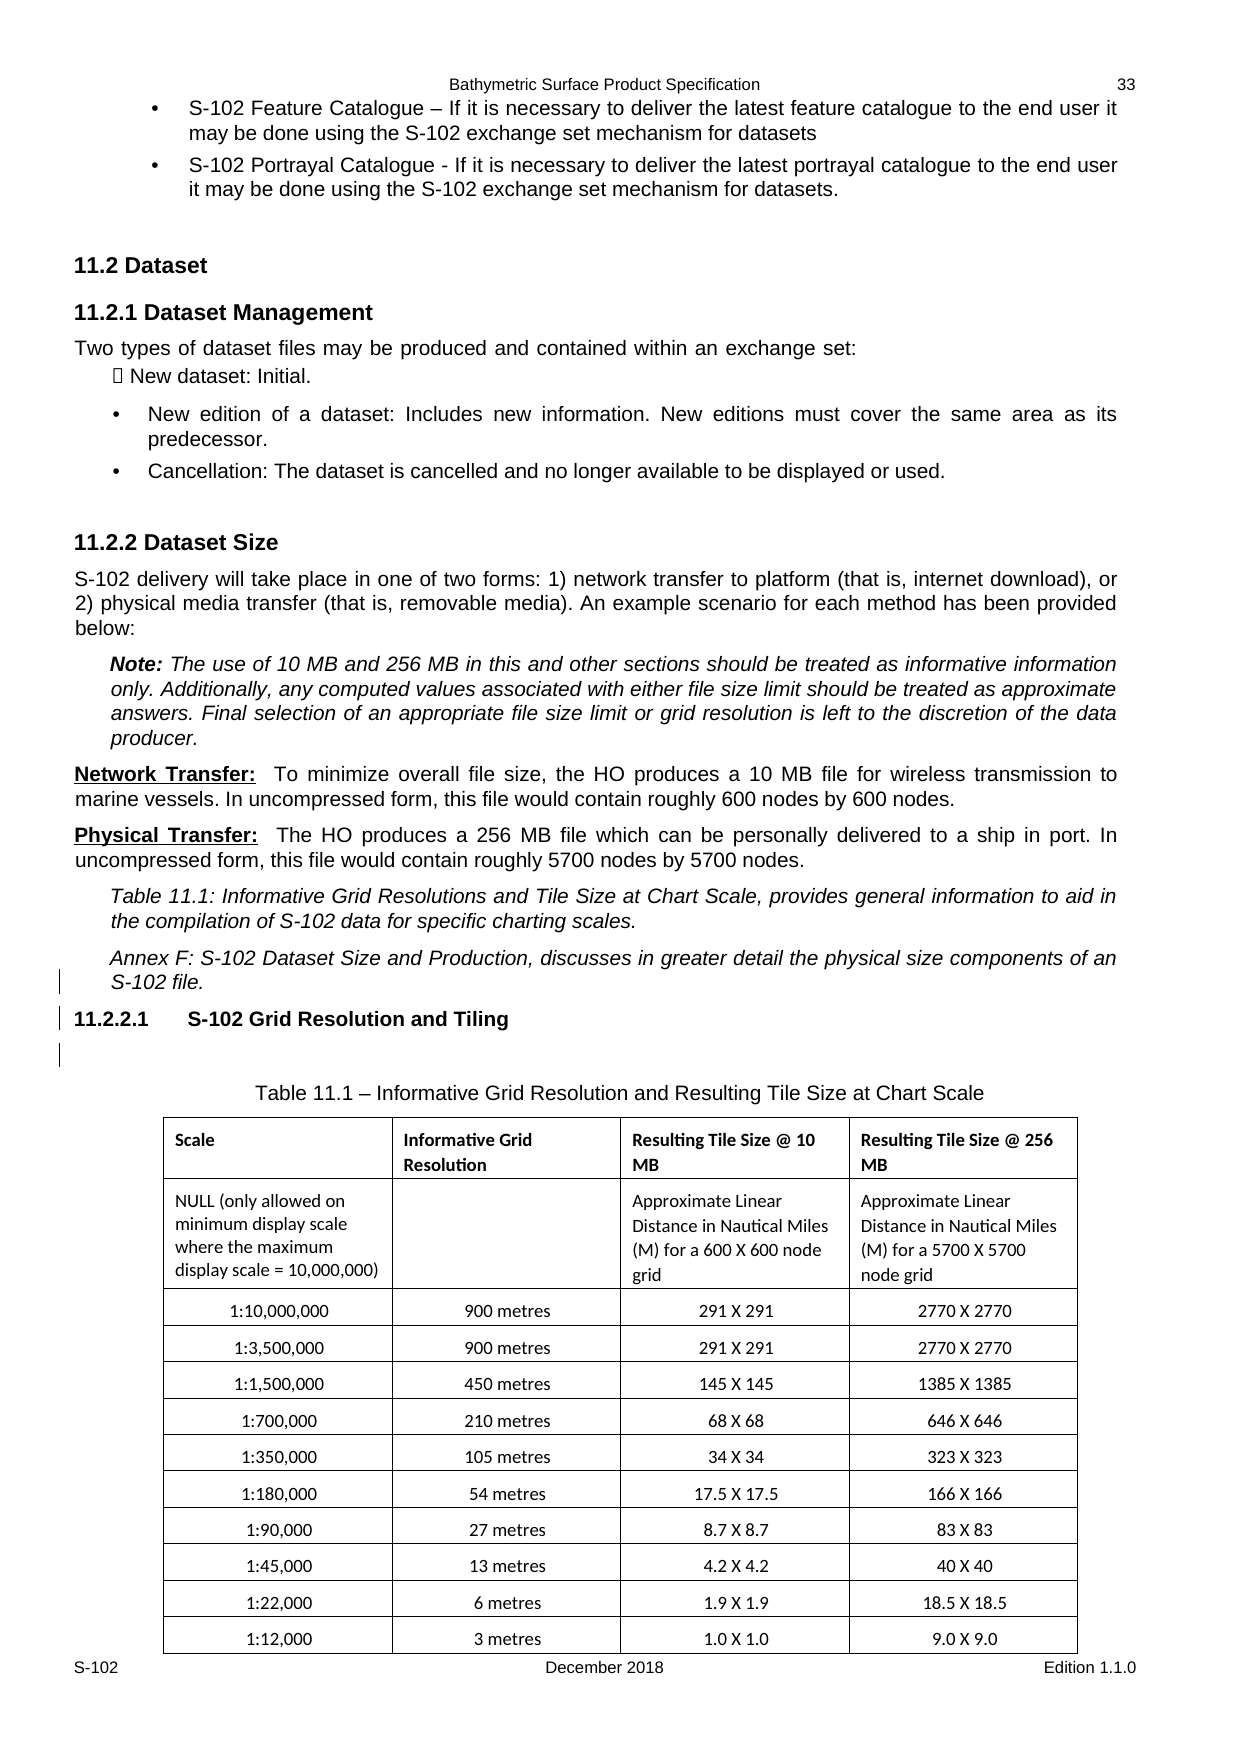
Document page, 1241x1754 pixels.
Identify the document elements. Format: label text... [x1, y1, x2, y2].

table_cell 17.5 X 17.5 [621, 1471, 849, 1507]
text Two types of dataset files may be produced and contained within an exchange set:  New dataset: Initial. [74, 336, 858, 389]
text 11.2.2.1 S-102 Grid Resolution and Tiling [73, 1006, 1173, 1030]
table_cell 34 X 34 [621, 1435, 849, 1470]
table_cell 1:350,000 [164, 1435, 392, 1470]
table_cell 18.5 X 18.5 [850, 1581, 1077, 1616]
table_cell [393, 1179, 620, 1288]
text Table 11.1: Informative Grid Resolutions and Tile Size at Chart Scale, provides general information to aid in the compilation of S-102 data for specific charting scales. [109, 884, 1120, 933]
table_cell 1:22,000 [164, 1581, 392, 1616]
table_cell 83 X 83 [850, 1508, 1077, 1543]
text Physical Transfer: The HO produces a 256 MB file which can be personally delivered to a ship in port. In uncompressed form, this file would contain roughly 5700 nodes by 5700 nodes. [74, 823, 1119, 872]
table_cell 1385 X 1385 [850, 1362, 1077, 1397]
table_cell 323 X 323 [850, 1435, 1077, 1470]
text Note: The use of 10 MB and 256 MB in this and other sections should be treated as informative information only. Additionally, any computed values associated with either file size limit should be treated as approximate answers. Final selection of an appropriate file size limit or grid resolution is left to the discretion of the data producer. [109, 652, 1120, 750]
table_cell 1.9 X 1.9 [621, 1581, 849, 1616]
table_cell 900 metres [393, 1326, 620, 1361]
subtitle 11.2.1 Dataset Management [73, 299, 1166, 325]
table_cell 3 metres [393, 1617, 620, 1652]
text Annex F: S-102 Dataset Size and Production, discusses in greater detail the physical size components of an S-102 file. [109, 945, 1120, 994]
table_cell Approximate Linear Distance in Nautical Miles (M) for a 5700 X 5700 node grid [850, 1179, 1077, 1288]
table_cell 68 X 68 [621, 1399, 849, 1434]
table_cell 166 X 166 [850, 1471, 1077, 1507]
table_cell 8.7 X 8.7 [621, 1508, 849, 1543]
table_cell 9.0 X 9.0 [850, 1617, 1077, 1652]
table_cell 291 X 291 [621, 1326, 849, 1361]
list Cancellation: The dataset is cancelled and no longer available to be displayed or used. [112, 458, 1119, 482]
table_cell 40 X 40 [850, 1544, 1077, 1579]
table_cell 54 metres [393, 1471, 620, 1507]
table_cell 27 metres [393, 1508, 620, 1543]
subtitle 11.2.2 Dataset Size [73, 529, 1166, 556]
text Network Transfer: To minimize overall file size, the HO produces a 10 MB file for wireless transmission to marine vessels. In uncompressed form, this file would contain roughly 600 nodes by 600 nodes. [74, 762, 1119, 811]
table_cell 450 metres [393, 1362, 620, 1397]
subtitle 11.2 Dataset [73, 252, 1166, 278]
table_cell 2770 X 2770 [850, 1326, 1077, 1361]
table_cell 210 metres [393, 1399, 620, 1434]
text Table 11.1 – Informative Grid Resolution and Resulting Tile Size at Chart Scale [74, 1080, 1166, 1104]
table_cell NULL (only allowed on minimum display scale where the maximum display scale = 10,000,000) [164, 1179, 392, 1288]
table_header Scale [164, 1118, 392, 1178]
table_cell Approximate Linear Distance in Nautical Miles (M) for a 600 X 600 node grid [621, 1179, 849, 1288]
table_cell 1:45,000 [164, 1544, 392, 1579]
table_cell 1:3,500,000 [164, 1326, 392, 1361]
table_cell 1:1,500,000 [164, 1362, 392, 1397]
table_cell 1:12,000 [164, 1617, 392, 1652]
table_cell 1:700,000 [164, 1399, 392, 1434]
table_cell 2770 X 2770 [850, 1289, 1077, 1324]
table_header Informative Grid Resolution [393, 1118, 620, 1178]
table_cell 13 metres [393, 1544, 620, 1579]
table_cell 1:180,000 [164, 1471, 392, 1507]
table_cell 900 metres [393, 1289, 620, 1324]
table_cell 291 X 291 [621, 1289, 849, 1324]
text S-102 delivery will take place in one of two forms: 1) network transfer to platform (that is, internet download), or 2) physical media transfer (that is, removable media). An example scenario for each method has been provided below: [74, 566, 1119, 639]
table_header Resulting Tile Size @ 256 MB [850, 1118, 1077, 1178]
table_cell 1:10,000,000 [164, 1289, 392, 1324]
table_header Resulting Tile Size @ 10 MB [621, 1118, 849, 1178]
table_cell 646 X 646 [850, 1399, 1077, 1434]
table_cell 145 X 145 [621, 1362, 849, 1397]
list New edition of a dataset: Includes new information. New editions must cover the same area as its predecessor. [112, 402, 1119, 451]
table_cell 1.0 X 1.0 [621, 1617, 849, 1652]
table_cell 105 metres [393, 1435, 620, 1470]
table_cell 1:90,000 [164, 1508, 392, 1543]
list S-102 Portrayal Catalogue - If it is necessary to deliver the latest portrayal catalogue to the end user it may be done using the S-102 exchange set mechanism for datasets. [151, 152, 1119, 201]
table_cell 4.2 X 4.2 [621, 1544, 849, 1579]
table_cell 6 metres [393, 1581, 620, 1616]
list S-102 Feature Catalogue – If it is necessary to deliver the latest feature catalogue to the end user it may be done using the S-102 exchange set mechanism for datasets [151, 96, 1119, 145]
